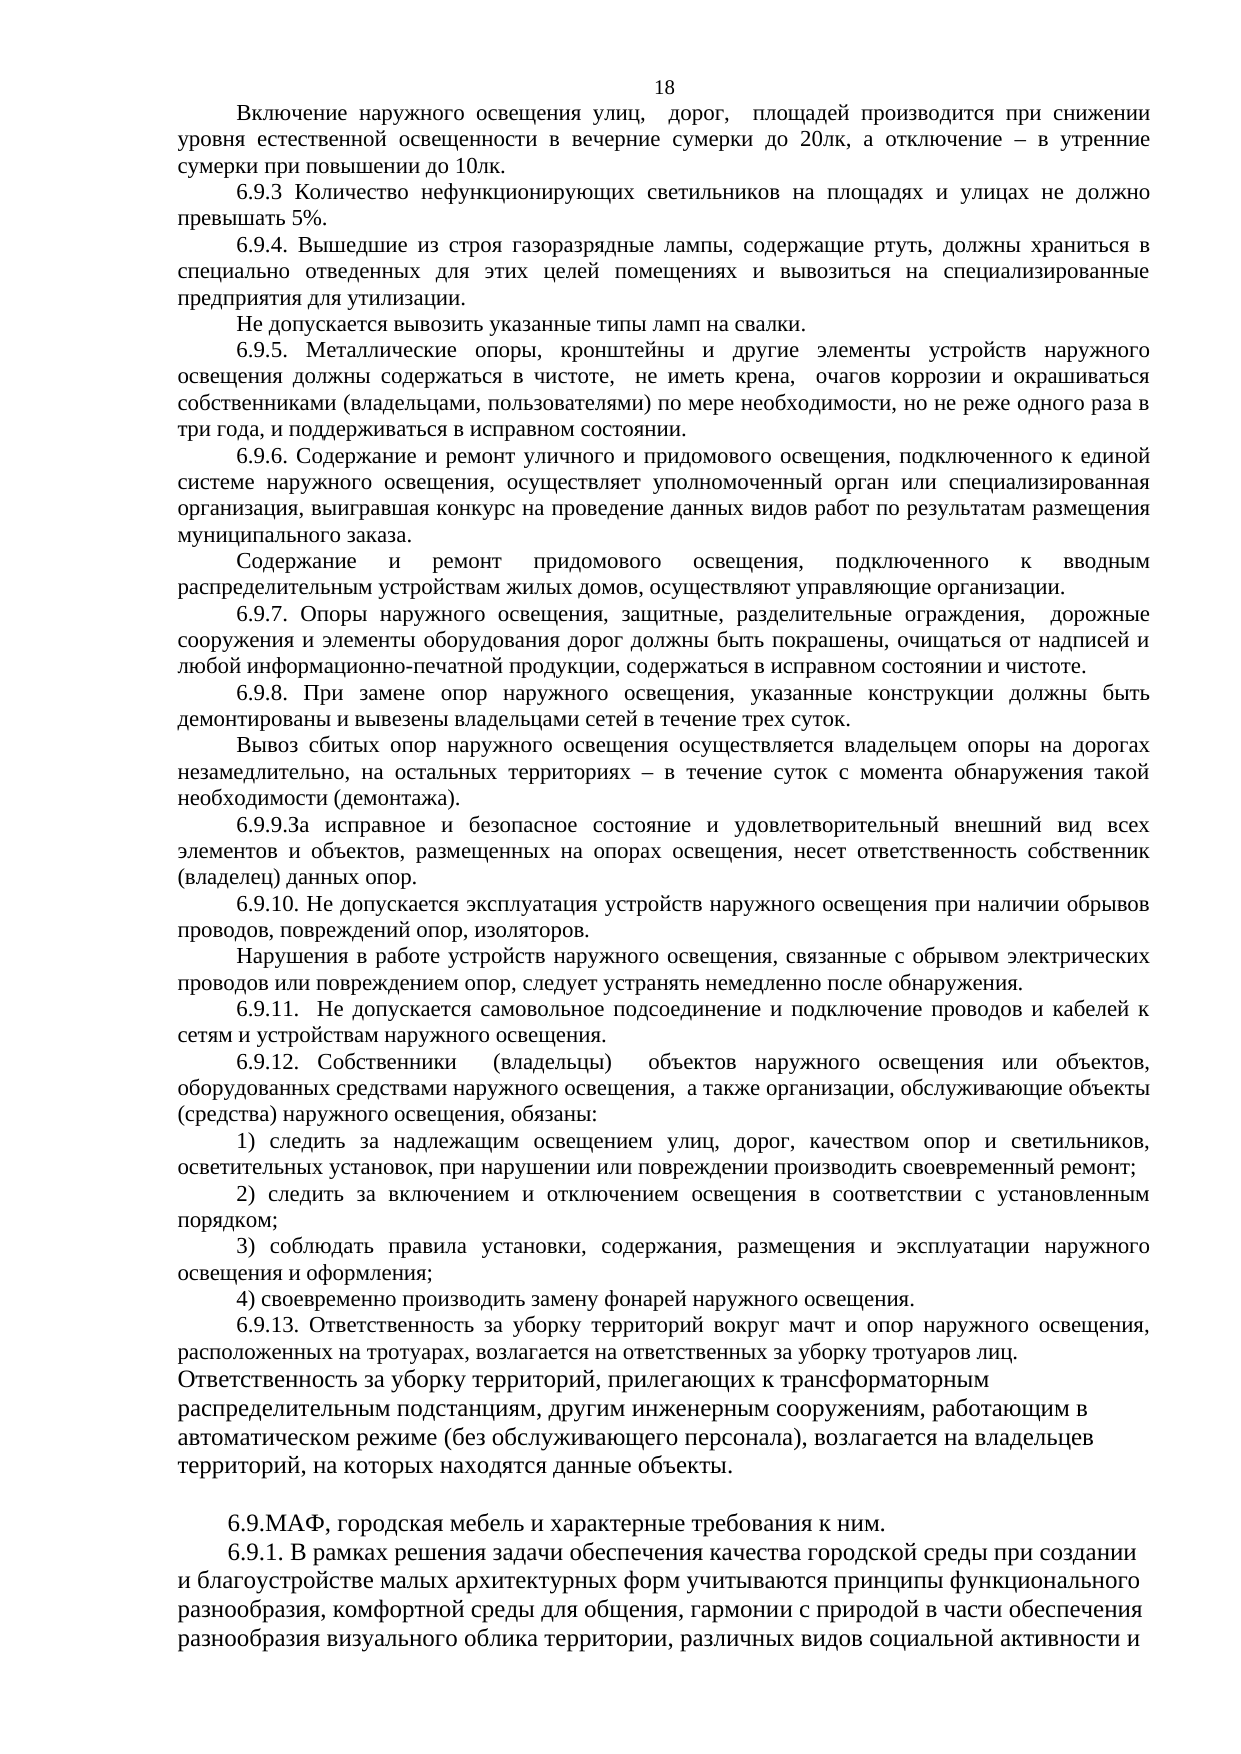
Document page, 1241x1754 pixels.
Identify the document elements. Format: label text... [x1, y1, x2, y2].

text 6.9.МАФ, городская мебель и характерные требования к ним. [177, 1508, 1152, 1537]
text Не допускается вывозить указанные типы ламп на свалки. [177, 310, 1152, 336]
text 6.9.10. Не допускается эксплуатация устройств наружного освещения при наличии обрывов проводов, повреждений опор, изоляторов. [177, 890, 1152, 942]
text 6.9.8. При замене опор наружного освещения, указанные конструкции должны быть демонтированы и вывезены владельцами сетей в течение трех суток. [177, 679, 1152, 732]
text 6.9.12. Собственники (владельцы) объектов наружного освещения или объектов, оборудованных средствами наружного освещения, а также организации, обслуживающие объекты (средства) наружного освещения, обязаны: [177, 1048, 1152, 1127]
text Ответственность за уборку территорий, прилегающих к трансформаторным распределительным подстанциям, другим инженерным сооружениям, работающим в автоматическом режиме (без обслуживающего персонала), возлагается на владельцев территорий, на которых находятся данные объекты. [177, 1364, 1152, 1479]
text Включение наружного освещения улиц, дорог, площадей производится при снижении уровня естественной освещенности в вечерние сумерки до 20лк, а отключение – в утренние сумерки при повышении до 10лк. [177, 99, 1152, 178]
text 6.9.11. Не допускается самовольное подсоединение и подключение проводов и кабелей к сетям и устройствам наружного освещения. [177, 995, 1152, 1048]
text 2) следить за включением и отключением освещения в соответствии с установленным порядком; [177, 1179, 1152, 1232]
text 6.9.4. Вышедшие из строя газоразрядные лампы, содержащие ртуть, должны храниться в специально отведенных для этих целей помещениях и вывозиться на специализированные предприятия для утилизации. [177, 231, 1152, 310]
text 6.9.7. Опоры наружного освещения, защитные, разделительные ограждения, дорожные сооружения и элементы оборудования дорог должны быть покрашены, очищаться от надписей и любой информационно-печатной продукции, содержаться в исправном состоянии и чистоте. [177, 600, 1152, 679]
text 6.9.3 Количество нефункционирующих светильников на площадях и улицах не должно превышать 5%. [177, 178, 1152, 231]
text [177, 1537, 1152, 1652]
text Нарушения в работе устройств наружного освещения, связанные с обрывом электрических проводов или повреждением опор, следует устранять немедленно после обнаружения. [177, 942, 1152, 995]
text 6.9.6. Содержание и ремонт уличного и придомового освещения, подключенного к единой системе наружного освещения, осуществляет уполномоченный орган или специализированная организация, выигравшая конкурс на проведение данных видов работ по результатам размещения муниципального заказа. [177, 442, 1152, 547]
text 6.9.5. Металлические опоры, кронштейны и другие элементы устройств наружного освещения должны содержаться в чистоте, не иметь крена, очагов коррозии и окрашиваться собственниками (владельцами, пользователями) по мере необходимости, но не реже одного раза в три года, и поддерживаться в исправном состоянии. [177, 336, 1152, 442]
text 6.9.9.За исправное и безопасное состояние и удовлетворительный внешний вид всех элементов и объектов, размещенных на опорах освещения, несет ответственность собственник (владелец) данных опор. [177, 811, 1152, 890]
text Вывоз сбитых опор наружного освещения осуществляется владельцем опоры на дорогах незамедлительно, на остальных территориях – в течение суток с момента обнаружения такой необходимости (демонтажа). [177, 732, 1152, 811]
text 1) следить за надлежащим освещением улиц, дорог, качеством опор и светильников, осветительных установок, при нарушении или повреждении производить своевременный ремонт; [177, 1127, 1152, 1179]
text Содержание и ремонт придомового освещения, подключенного к вводным распределительным устройствам жилых домов, осуществляют управляющие организации. [177, 547, 1152, 600]
text 4) своевременно производить замену фонарей наружного освещения. [177, 1285, 1152, 1311]
text 3) соблюдать правила установки, содержания, размещения и эксплуатации наружного освещения и оформления; [177, 1232, 1152, 1285]
text 6.9.13. Ответственность за уборку территорий вокруг мачт и опор наружного освещения, расположенных на тротуарах, возлагается на ответственных за уборку тротуаров лиц. [177, 1311, 1152, 1364]
